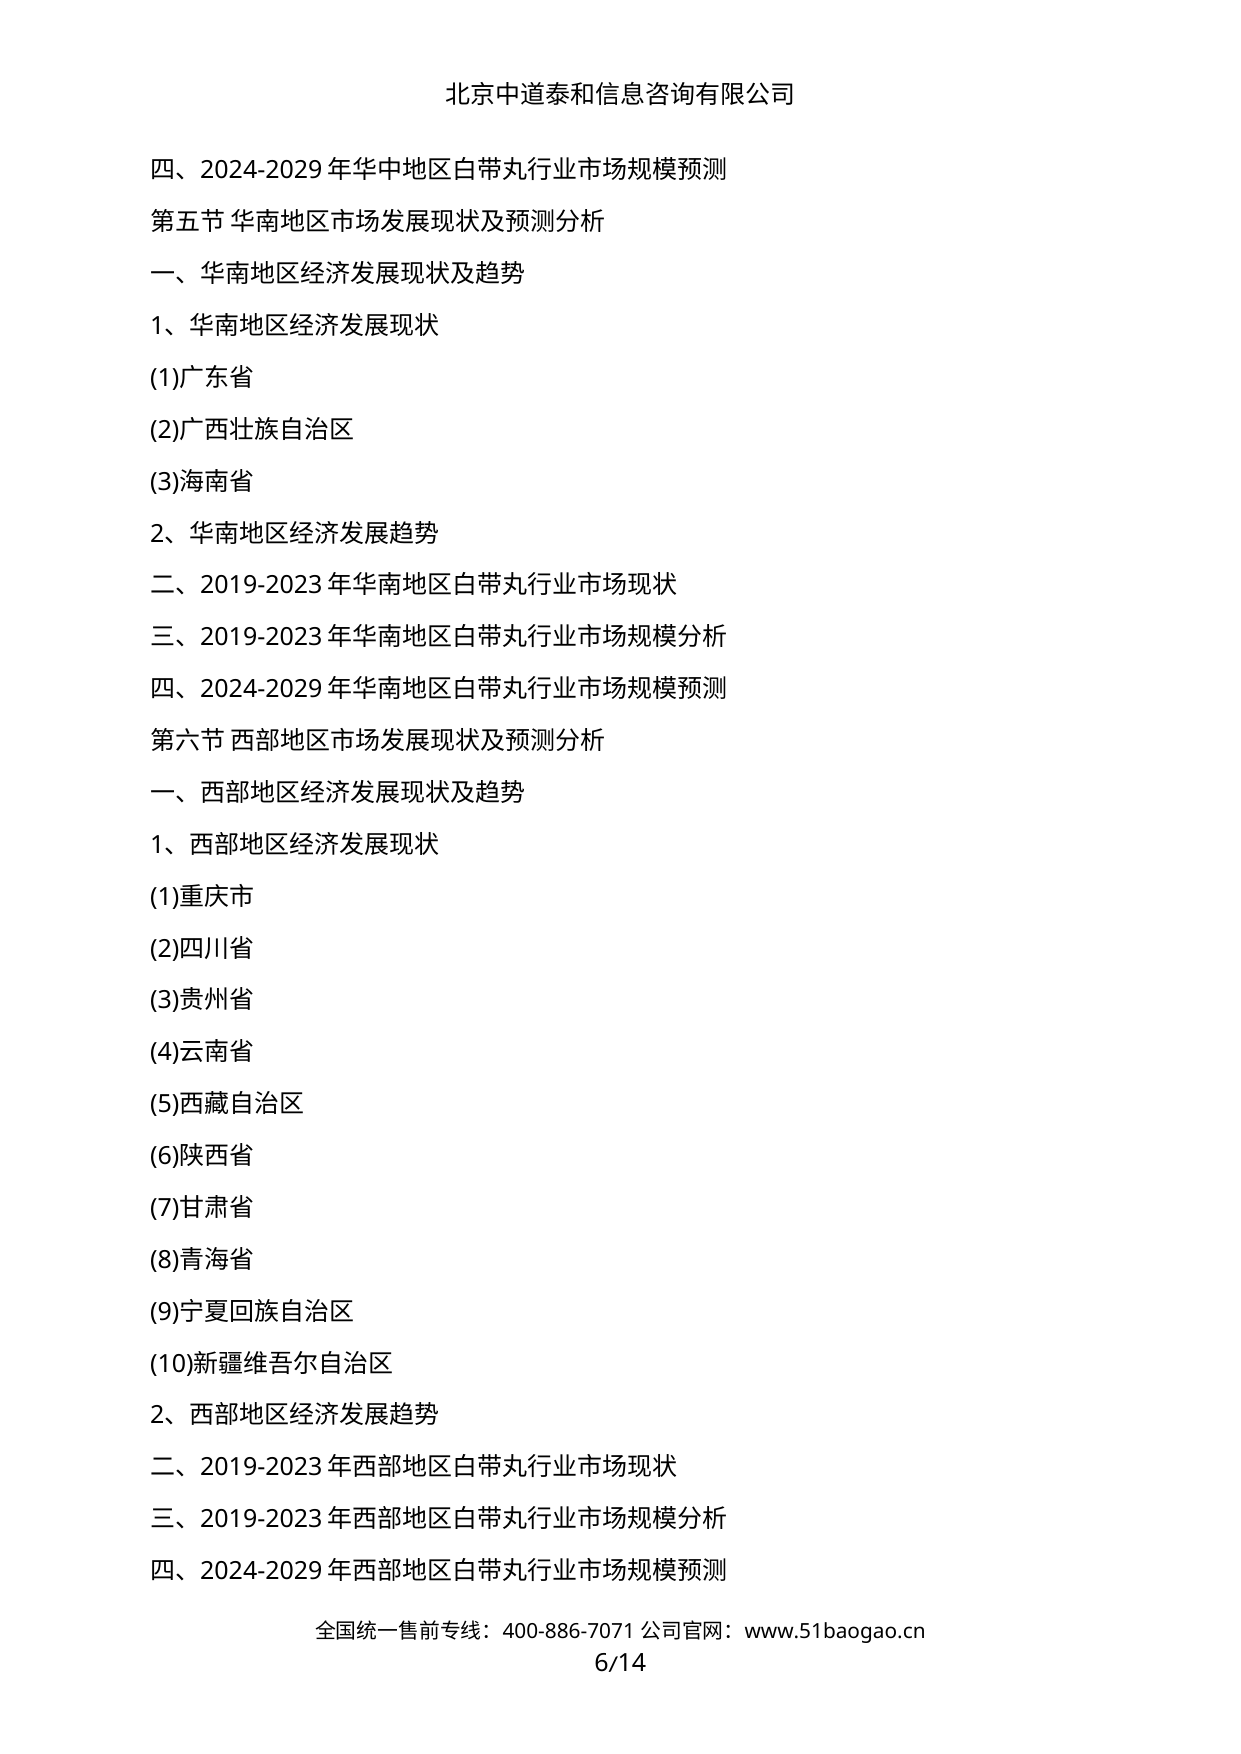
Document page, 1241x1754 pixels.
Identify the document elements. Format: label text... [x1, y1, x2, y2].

text (9)宁夏回族自治区 [150, 1291, 1090, 1327]
text (3)贵州省 [150, 980, 1090, 1016]
text 2、西部地区经济发展趋势 [150, 1395, 1090, 1431]
text (6)陕西省 [150, 1136, 1090, 1172]
text 三、2019-2023年西部地区白带丸行业市场规模分析 [150, 1499, 1090, 1535]
text 二、2019-2023年华南地区白带丸行业市场现状 [150, 565, 1090, 601]
text (3)海南省 [150, 461, 1090, 497]
text 2、华南地区经济发展趋势 [150, 513, 1090, 549]
text 三、2019-2023年华南地区白带丸行业市场规模分析 [150, 617, 1090, 653]
text 二、2019-2023年西部地区白带丸行业市场现状 [150, 1447, 1090, 1483]
text 第五节 华南地区市场发展现状及预测分析 [150, 202, 1090, 238]
text (7)甘肃省 [150, 1187, 1090, 1224]
text 四、2024-2029年华南地区白带丸行业市场规模预测 [150, 669, 1090, 705]
text (8)青海省 [150, 1239, 1090, 1276]
text 四、2024-2029年西部地区白带丸行业市场规模预测 [150, 1551, 1090, 1587]
text 一、西部地区经济发展现状及趋势 [150, 772, 1090, 809]
text (2)四川省 [150, 928, 1090, 964]
text (1)重庆市 [150, 876, 1090, 912]
text 1、西部地区经济发展现状 [150, 824, 1090, 861]
text (10)新疆维吾尔自治区 [150, 1343, 1090, 1379]
text (4)云南省 [150, 1032, 1090, 1068]
text (1)广东省 [150, 357, 1090, 394]
text 四、2024-2029年华中地区白带丸行业市场规模预测 [150, 150, 1090, 186]
text 第六节 西部地区市场发展现状及预测分析 [150, 721, 1090, 757]
text (2)广西壮族自治区 [150, 409, 1090, 446]
text (5)西藏自治区 [150, 1084, 1090, 1120]
text 1、华南地区经济发展现状 [150, 306, 1090, 342]
text 一、华南地区经济发展现状及趋势 [150, 254, 1090, 290]
